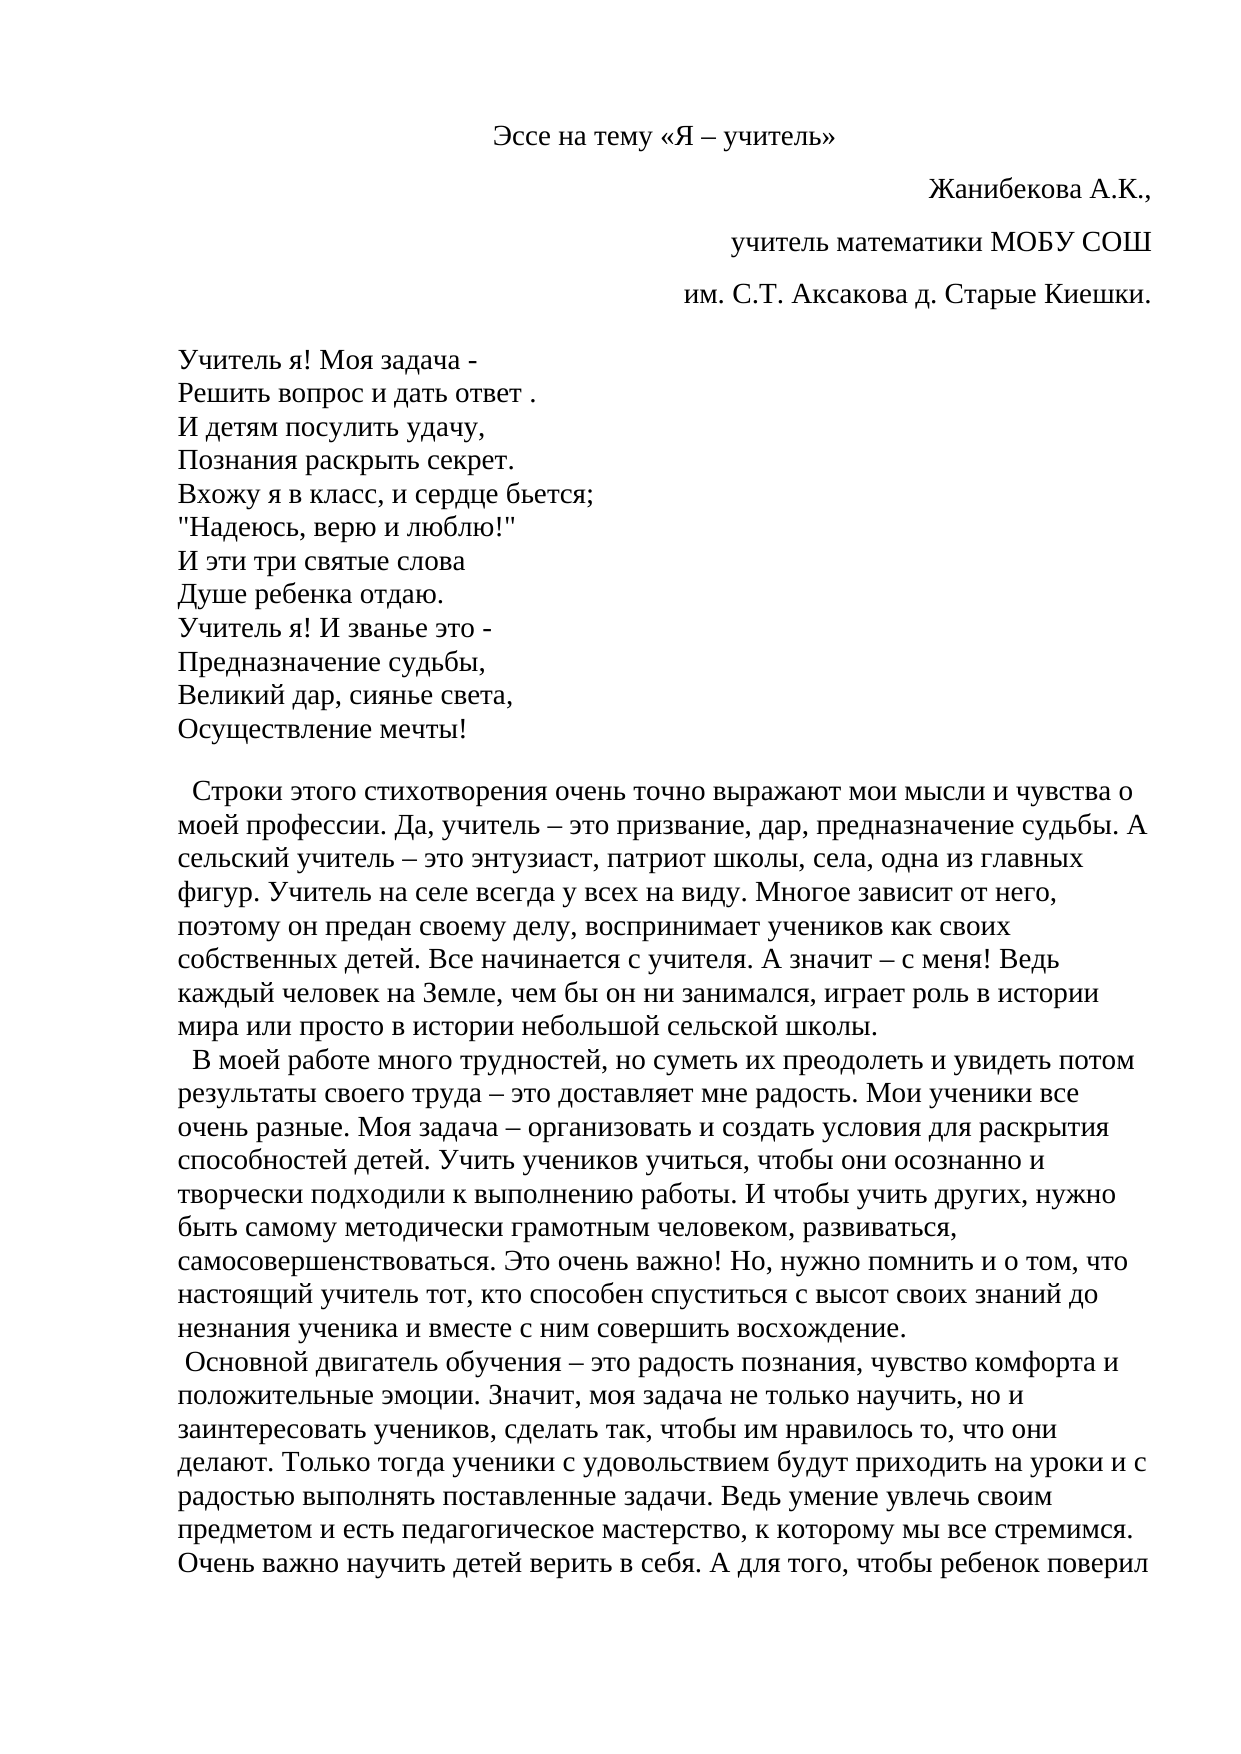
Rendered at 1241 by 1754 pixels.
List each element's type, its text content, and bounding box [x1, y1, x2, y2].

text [177, 1344, 1152, 1578]
text Эссе на тему «Я – учитель» [177, 118, 1152, 152]
text В моей работе много трудностей, но суметь их преодолеть и увидеть потом результаты своего труда – это доставляет мне радость. Мои ученики все очень разные. Моя задача – организовать и создать условия для раскрытия способностей детей. Учить учеников учиться, чтобы они осознанно и творчески подходили к выполнению работы. И чтобы учить других, нужно быть самому методически грамотным человеком, развиваться, самосовершенствоваться. Это очень важно! Но, нужно помнить и о том, что настоящий учитель тот, кто способен спуститься с высот своих знаний до незнания ученика и вместе с ним совершить восхождение. [177, 1042, 1152, 1344]
text Строки этого стихотворения очень точно выражают мои мысли и чувства о моей профессии. Да, учитель – это призвание, дар, предназначение судьбы. А сельский учитель – это энтузиаст, патриот школы, села, одна из главных фигур. Учитель на селе всегда у всех на виду. Многое зависит от него, поэтому он предан своему делу, воспринимает учеников как своих собственных детей. Все начинается с учителя. А значит – с меня! Ведь каждый человек на Земле, чем бы он ни занимался, играет роль в истории мира или просто в истории небольшой сельской школы. [177, 773, 1152, 1042]
text Жанибекова А.К., [177, 171, 1152, 204]
text Учитель я! Моя задача - Решить вопрос и дать ответ . И детям посулить удачу, Познания раскрыть секрет. Вхожу я в класс, и сердце бьется; "Надеюсь, верю и люблю!" И эти три святые слова Душе ребенка отдаю. Учитель я! И званье это - Предназначение судьбы, Великий дар, сиянье света, Осуществление мечты! [177, 342, 1152, 744]
text учитель математики МОБУ СОШ [177, 224, 1152, 257]
text им. С.Т. Аксакова д. Старые Киешки. [177, 277, 1152, 310]
